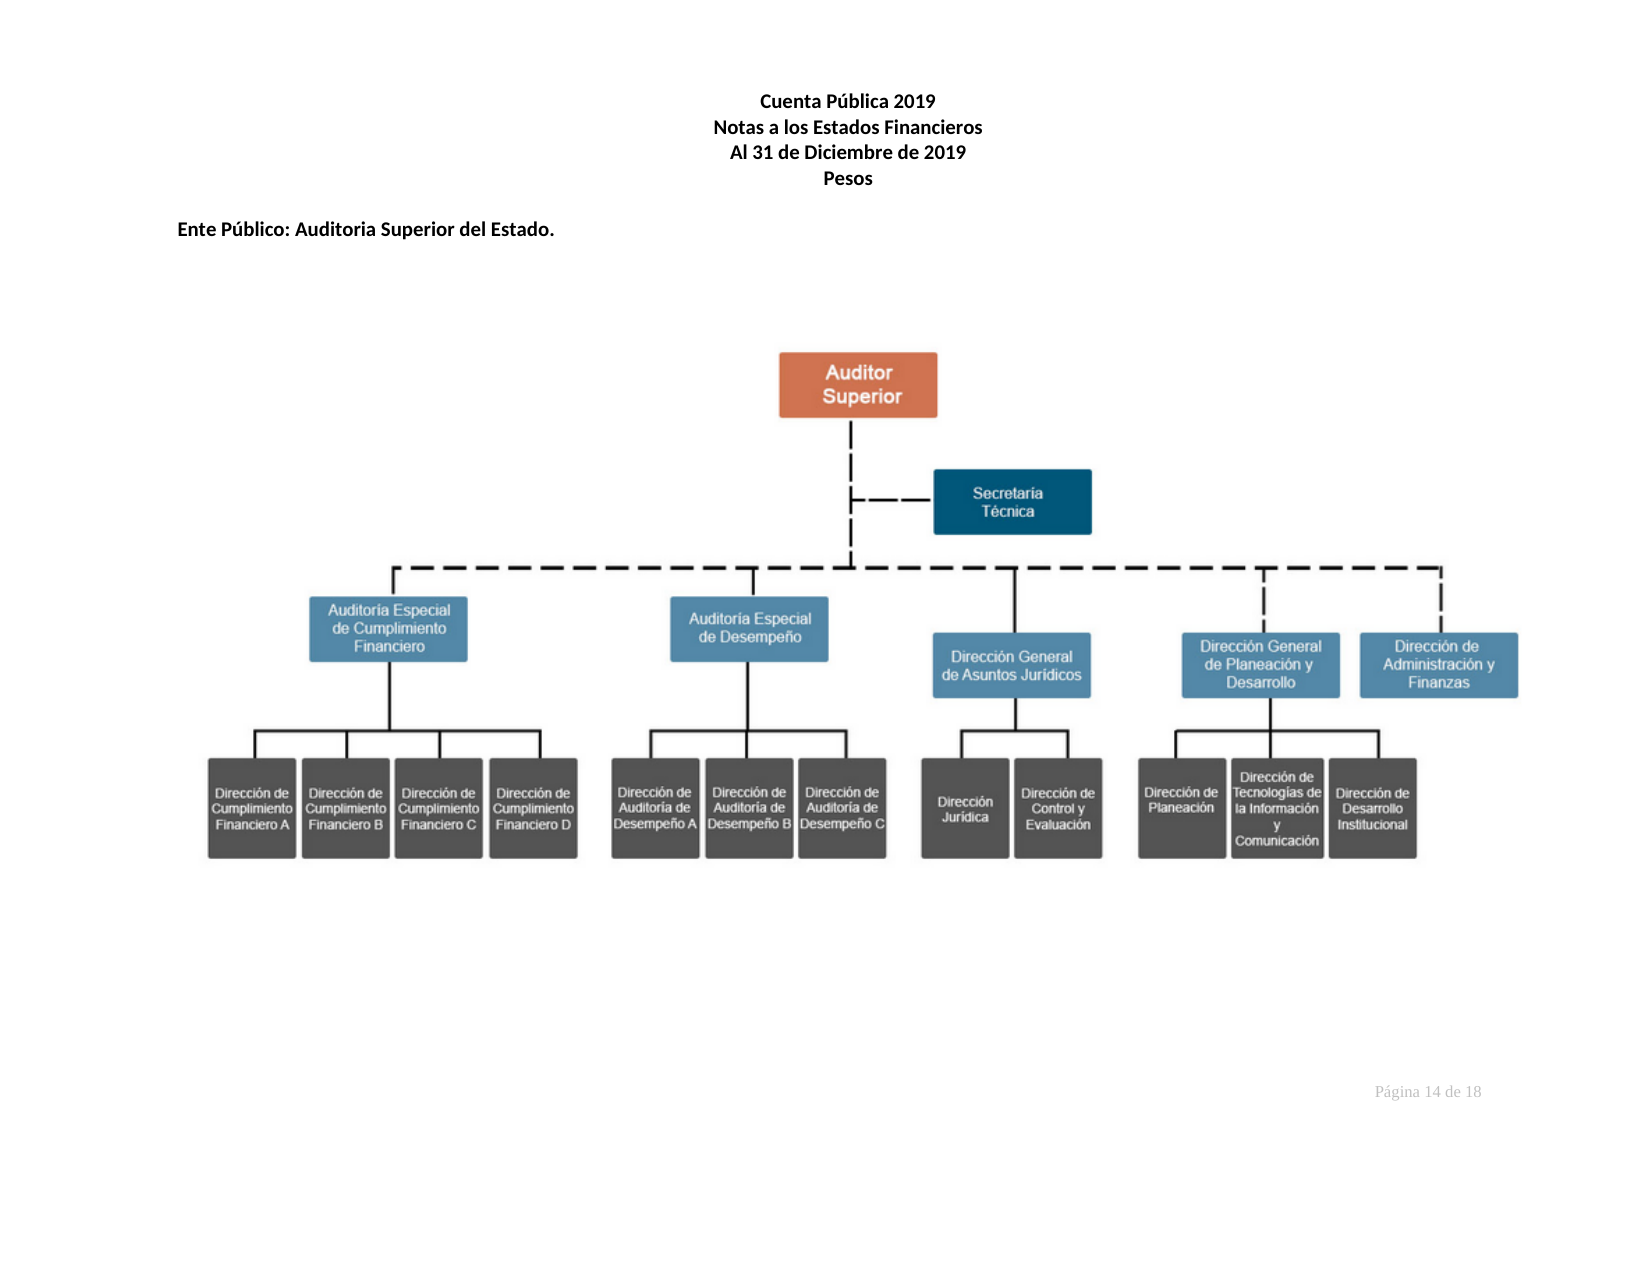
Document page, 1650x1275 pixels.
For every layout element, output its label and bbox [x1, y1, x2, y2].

picture [196, 324, 1538, 979]
